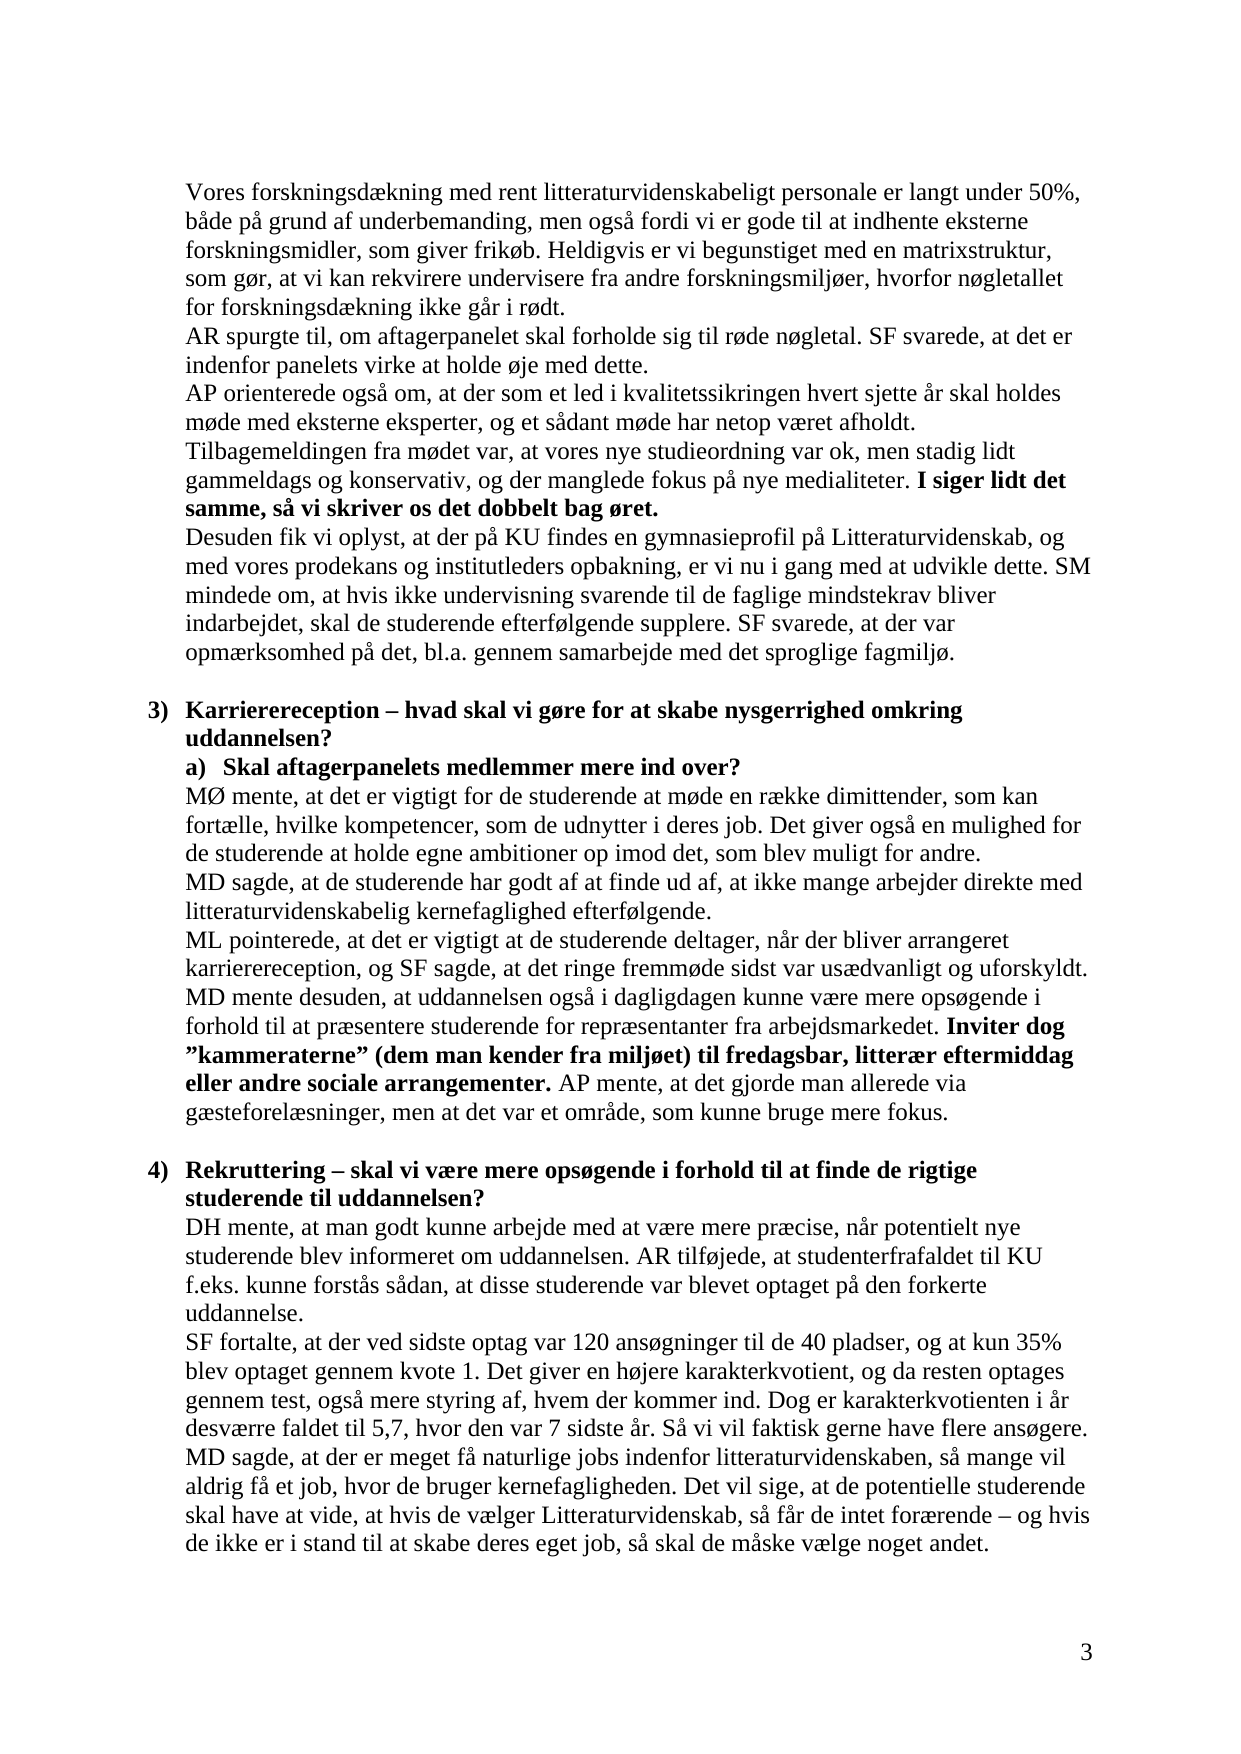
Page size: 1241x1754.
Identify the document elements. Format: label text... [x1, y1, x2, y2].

list ML pointerede, at det er vigtigt at de studerende deltager, når der bliver arrangeret karrierereception, og SF sagde, at det ringe fremmøde sidst var usædvanligt og uforskyldt. [185, 925, 1092, 982]
list AP orienterede også om, at der som et led i kvalitetssikringen hvert sjette år skal holdes møde med eksterne eksperter, og et sådant møde har netop været afholdt. Tilbagemeldingen fra mødet var, at vores nye studieordning var ok, men stadig lidt gammeldags og konservativ, og der manglede fokus på nye medialiteter. I siger lidt det samme, så vi skriver os det dobbelt bag øret. [185, 378, 1092, 522]
list SF fortalte, at der ved sidste optag var 120 ansøgninger til de 40 pladser, og at kun 35% blev optaget gennem kvote 1. Det giver en højere karakterkvotient, og da resten optages gennem test, også mere styring af, hvem der kommer ind. Dog er karakterkvotienten i år desværre faldet til 5,7, hvor den var 7 sidste år. Så vi vil faktisk gerne have flere ansøgere. [185, 1327, 1092, 1442]
list MØ mente, at det er vigtigt for de studerende at møde en række dimittender, som kan fortælle, hvilke kompetencer, som de udnytter i deres job. Det giver også en mulighed for de studerende at holde egne ambitioner op imod det, som blev muligt for andre. [185, 781, 1092, 867]
list MD mente desuden, at uddannelsen også i dagligdagen kunne være mere opsøgende i forhold til at præsentere studerende for repræsentanter fra arbejdsmarkedet. Inviter dog ”kammeraterne” (dem man kender fra miljøet) til fredagsbar, litterær eftermiddag eller andre sociale arrangementer. AP mente, at det gjorde man allerede via gæsteforelæsninger, men at det var et område, som kunne bruge mere fokus. [185, 982, 1092, 1126]
list Rekruttering – skal vi være mere opsøgende i forhold til at finde de rigtige studerende til uddannelsen? [148, 1155, 1092, 1212]
list MD sagde, at der er meget få naturlige jobs indenfor litteraturvidenskaben, så mange vil aldrig få et job, hvor de bruger kernefagligheden. Det vil sige, at de potentielle studerende skal have at vide, at hvis de vælger Litteraturvidenskab, så får de intet forærende – og hvis de ikke er i stand til at skabe deres eget job, så skal de måske vælge noget andet. [185, 1442, 1092, 1557]
list Karrierereception – hvad skal vi gøre for at skabe nysgerrighed omkring uddannelsen? [148, 695, 1092, 752]
list Skal aftagerpanelets medlemmer mere ind over? [185, 752, 1092, 781]
list Vores forskningsdækning med rent litteraturvidenskabeligt personale er langt under 50%, både på grund af underbemanding, men også fordi vi er gode til at indhente eksterne forskningsmidler, som giver frikøb. Heldigvis er vi begunstiget med en matrixstruktur, som gør, at vi kan rekvirere undervisere fra andre forskningsmiljøer, hvorfor nøgletallet for forskningsdækning ikke går i rødt. [185, 177, 1092, 321]
list AR spurgte til, om aftagerpanelet skal forholde sig til røde nøgletal. SF svarede, at det er indenfor panelets virke at holde øje med dette. [185, 321, 1092, 378]
list DH mente, at man godt kunne arbejde med at være mere præcise, når potentielt nye studerende blev informeret om uddannelsen. AR tilføjede, at studenterfrafaldet til KU f.eks. kunne forstås sådan, at disse studerende var blevet optaget på den forkerte uddannelse. [185, 1212, 1092, 1327]
list MD sagde, at de studerende har godt af at finde ud af, at ikke mange arbejder direkte med litteraturvidenskabelig kernefaglighed efterfølgende. [185, 867, 1092, 925]
list Desuden fik vi oplyst, at der på KU findes en gymnasieprofil på Litteraturvidenskab, og med vores prodekans og institutleders opbakning, er vi nu i gang med at udvikle dette. SM mindede om, at hvis ikke undervisning svarende til de faglige mindstekrav bliver indarbejdet, skal de studerende efterfølgende supplere. SF svarede, at der var opmærksomhed på det, bl.a. gennem samarbejde med det sproglige fagmiljø. [185, 522, 1092, 666]
